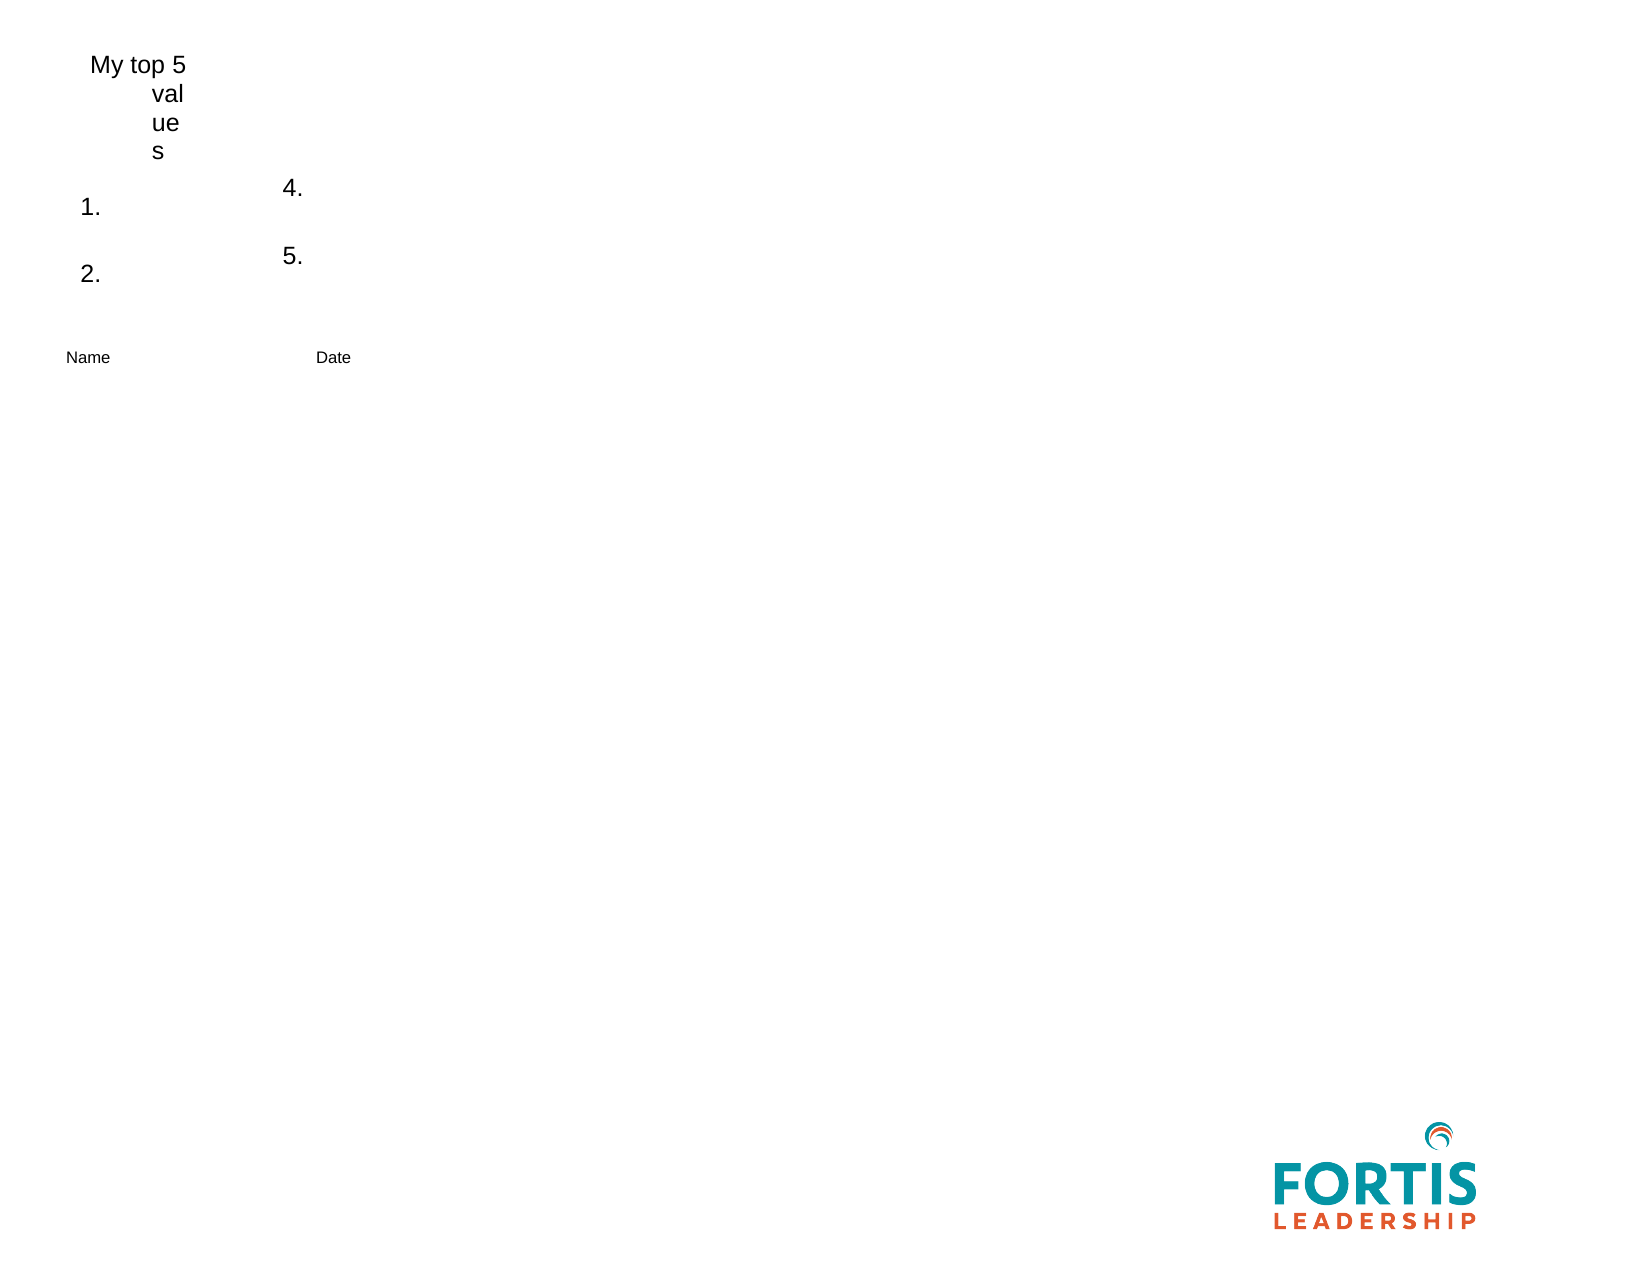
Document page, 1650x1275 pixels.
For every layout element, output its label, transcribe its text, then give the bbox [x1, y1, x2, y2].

picture [1270, 1118, 1480, 1233]
text My top 5 values 3. are: [90, 50, 186, 165]
text 2. 5. [80, 241, 381, 288]
text 1. 4. [80, 173, 381, 220]
